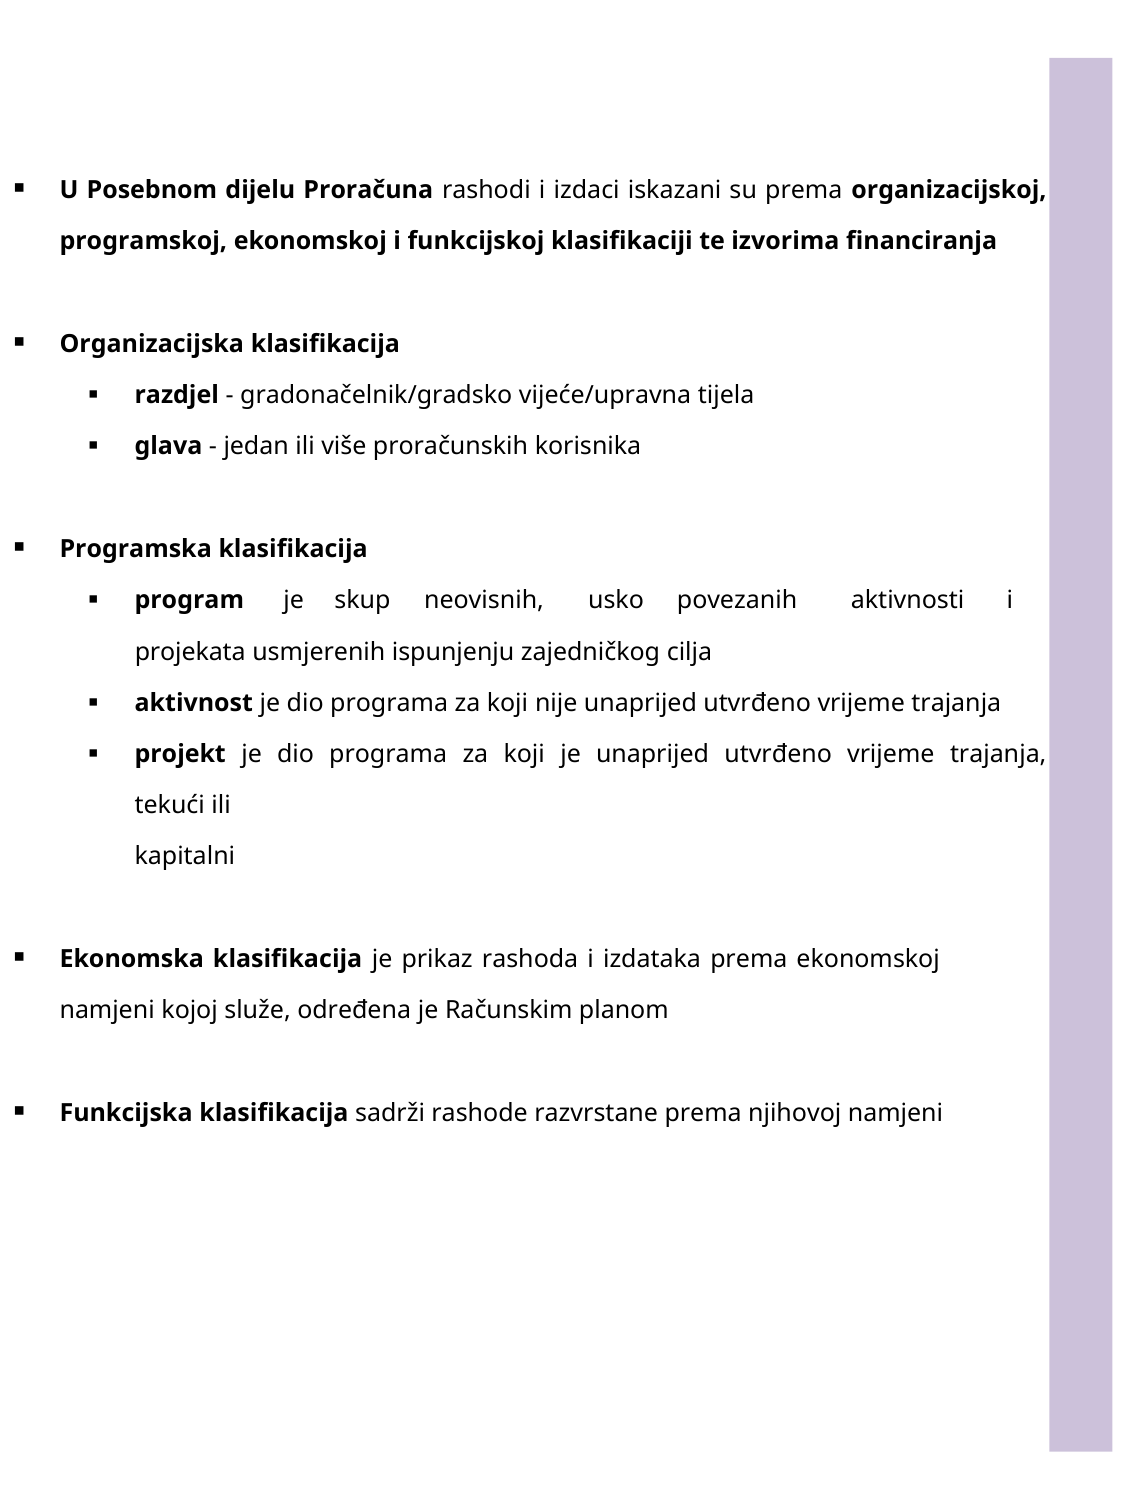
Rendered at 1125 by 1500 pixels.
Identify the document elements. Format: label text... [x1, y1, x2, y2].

list aktivnost je dio programa za koji nije unaprijed utvrđeno vrijeme trajanja [87, 684, 1049, 718]
subtitle Programska klasifikacija [12, 531, 1049, 565]
list program je skup neovisnih, usko povezanih aktivnosti i projekata usmjerenih ispunjenju zajedničkog cilja [87, 582, 1046, 667]
list Funkcijska klasifikacija sadrži rashode razvrstane prema njihovoj namjeni [12, 1095, 1049, 1129]
list projekt je dio programa za koji je unaprijed utvrđeno vrijeme trajanja, tekući ili [87, 736, 1047, 821]
list glava - jedan ili više proračunskih korisnika [87, 428, 1049, 462]
list U Posebnom dijelu Proračuna rashodi i izdaci iskazani su prema organizacijskoj, programskoj, ekonomskoj i funkcijskoj klasifikaciji te izvorima financiranja [12, 172, 1047, 257]
list razdjel - gradonačelnik/gradsko vijeće/upravna tijela [87, 377, 1049, 411]
list Ekonomska klasifikacija je prikaz rashoda i izdataka prema ekonomskoj namjeni kojoj služe, određena je Računskim planom [12, 940, 941, 1026]
subtitle Organizacijska klasifikacija [12, 326, 1049, 360]
list kapitalni [134, 838, 1047, 872]
